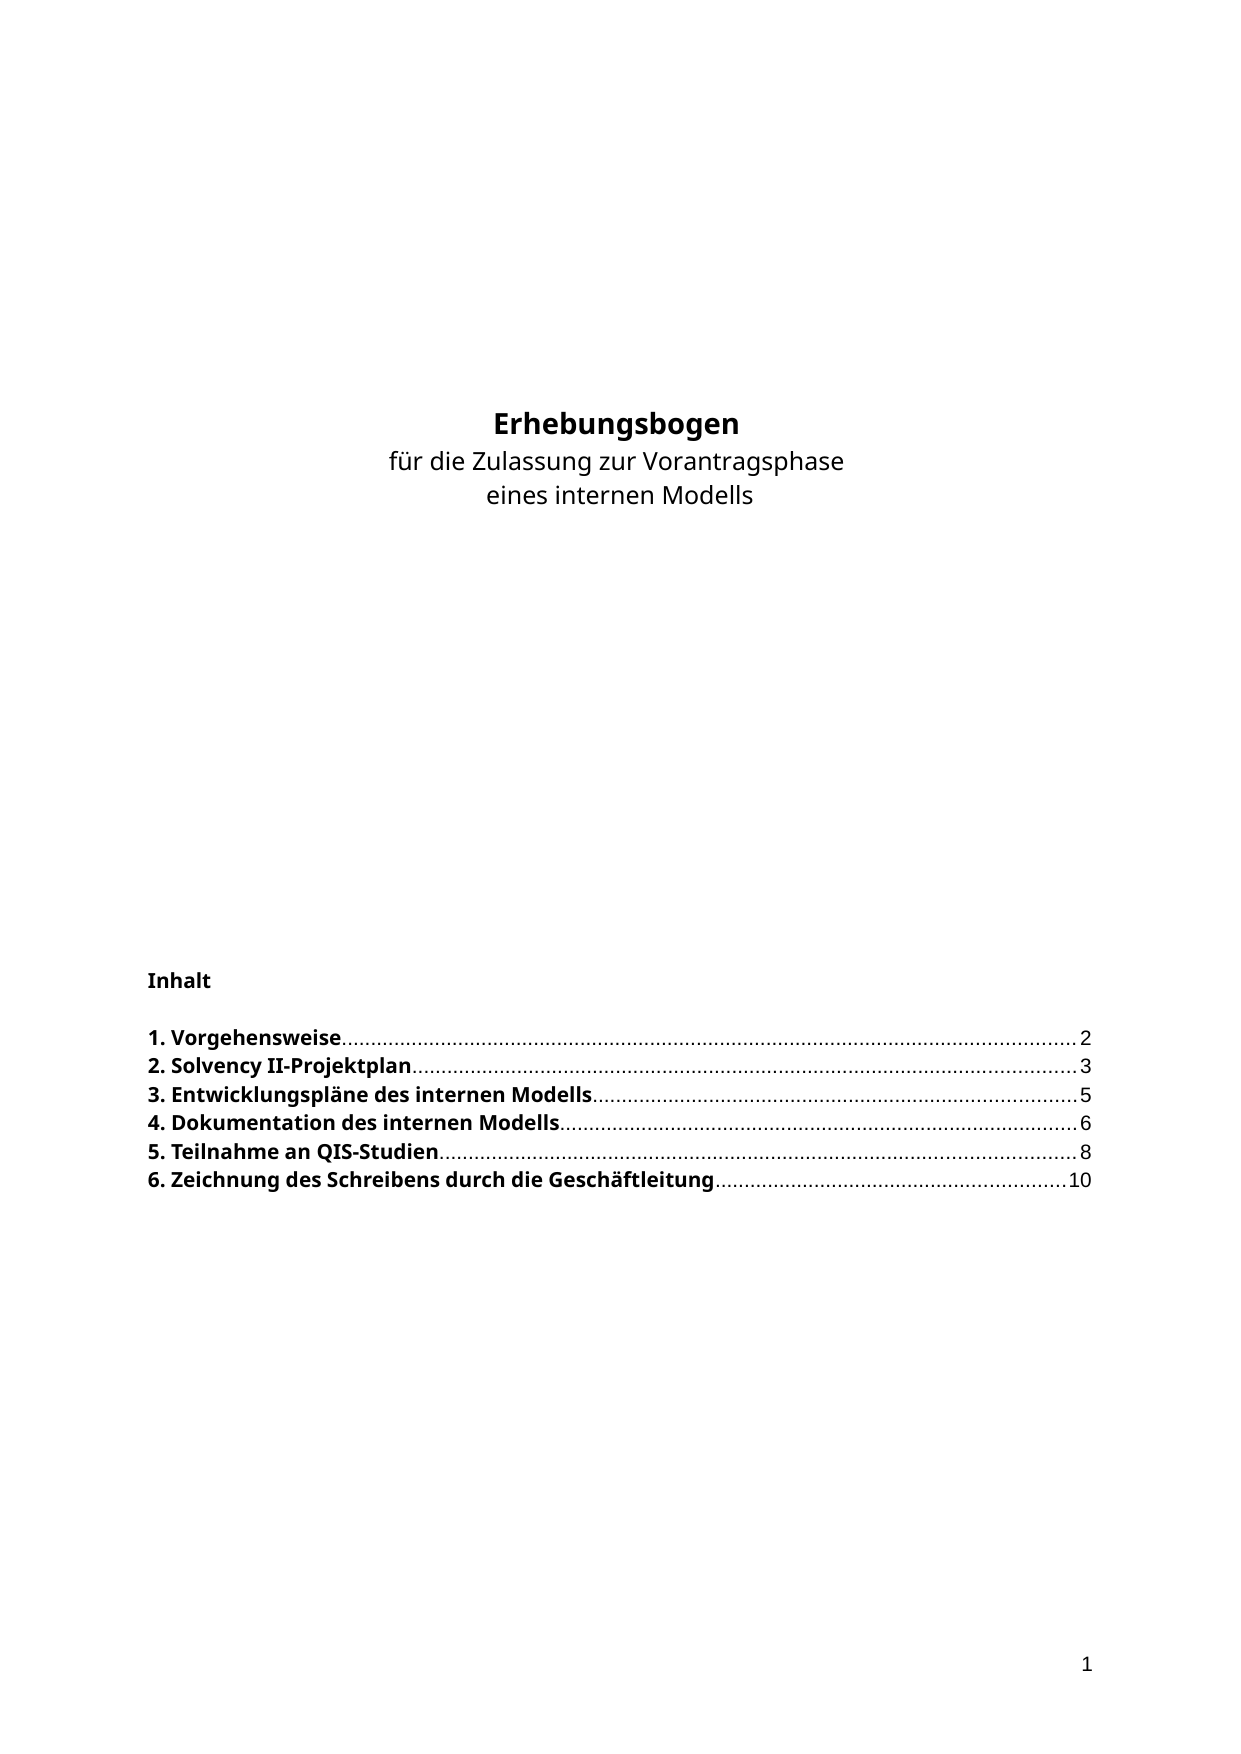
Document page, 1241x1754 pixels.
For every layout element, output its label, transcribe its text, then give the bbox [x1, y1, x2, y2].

text 2. Solvency II-Projektplan 3 [148, 1052, 1093, 1080]
text für die Zulassung zur Vorantragsphase eines internen Modells [148, 443, 1085, 511]
text Erhebungsbogen [148, 403, 1085, 443]
text 1. Vorgehensweise 2 [148, 1023, 1093, 1052]
text 4. Dokumentation des internen Modells 6 [148, 1108, 1093, 1137]
text Inhalt [148, 966, 1085, 995]
text 6. Zeichnung des Schreibens durch die Geschäftleitung 10 [148, 1165, 1093, 1194]
text 3. Entwicklungspläne des internen Modells 5 [148, 1080, 1093, 1108]
text 5. Teilnahme an QIS-Studien 8 [148, 1137, 1093, 1165]
